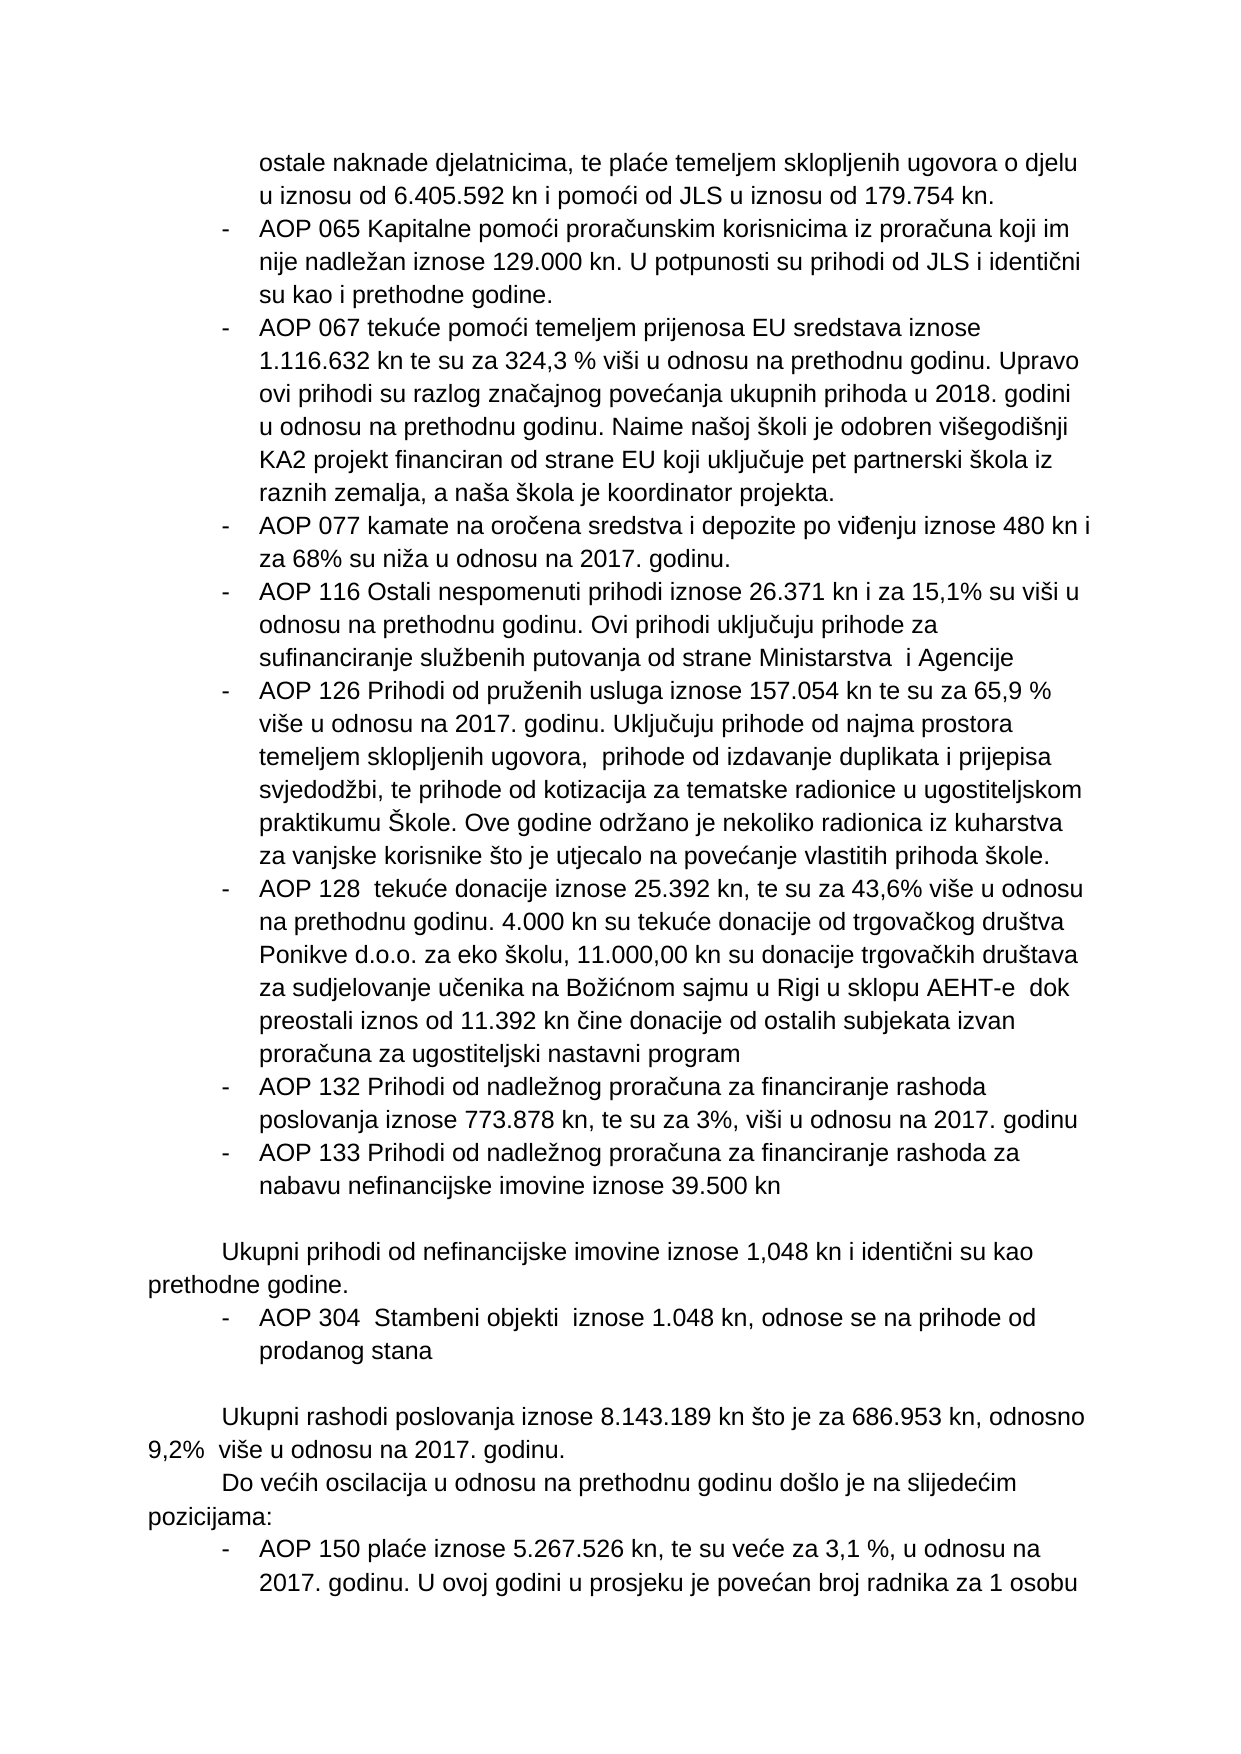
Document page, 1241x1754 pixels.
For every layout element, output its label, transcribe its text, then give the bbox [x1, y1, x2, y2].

list AOP 126 Prihodi od pruženih usluga iznose 157.054 kn te su za 65,9 % više u odnosu na 2017. godinu. Uključuju prihode od najma prostora temeljem sklopljenih ugovora, prihode od izdavanje duplikata i prijepisa svjedodžbi, te prihode od kotizacija za tematske radionice u ugostiteljskom praktikumu Škole. Ove godine održano je nekoliko radionica iz kuharstva za vanjske korisnike što je utjecalo na povećanje vlastitih prihoda škole. [221, 676, 1093, 870]
list AOP 150 plaće iznose 5.267.526 kn, te su veće za 3,1 %, u odnosu na 2017. godinu. U ovoj godini u prosjeku je povećan broj radnika za 1 osobu [221, 1534, 1093, 1596]
text Ukupni rashodi poslovanja iznose 8.143.189 kn što je za 686.953 kn, odnosno 9,2% više u odnosu na 2017. godinu. [148, 1402, 1093, 1464]
list AOP 116 Ostali nespomenuti prihodi iznose 26.371 kn i za 15,1% su viši u odnosu na prethodnu godinu. Ovi prihodi uključuju prihode za sufinanciranje službenih putovanja od strane Ministarstva i Agencije [221, 577, 1093, 672]
list AOP 065 Kapitalne pomoći proračunskim korisnicima iz proračuna koji im nije nadležan iznose 129.000 kn. U potpunosti su prihodi od JLS i identični su kao i prethodne godine. [221, 214, 1093, 308]
list AOP 304 Stambeni objekti iznose 1.048 kn, odnose se na prihode od prodanog stana [221, 1303, 1093, 1365]
list AOP 128 tekuće donacije iznose 25.392 kn, te su za 43,6% više u odnosu na prethodnu godinu. 4.000 kn su tekuće donacije od trgovačkog društva Ponikve d.o.o. za eko školu, 11.000,00 kn su donacije trgovačkih društava za sudjelovanje učenika na Božićnom sajmu u Rigi u sklopu AEHT-e dok preostali iznos od 11.392 kn čine donacije od ostalih subjekata izvan proračuna za ugostiteljski nastavni program [221, 874, 1093, 1068]
list AOP 067 tekuće pomoći temeljem prijenosa EU sredstava iznose 1.116.632 kn te su za 324,3 % viši u odnosu na prethodnu godinu. Upravo ovi prihodi su razlog značajnog povećanja ukupnih prihoda u 2018. godini u odnosu na prethodnu godinu. Naime našoj školi je odobren višegodišnji KA2 projekt financiran od strane EU koji uključuje pet partnerski škola iz raznih zemalja, a naša škola je koordinator projekta. [221, 313, 1093, 507]
list AOP 133 Prihodi od nadležnog proračuna za financiranje rashoda za nabavu nefinancijske imovine iznose 39.500 kn [221, 1138, 1093, 1200]
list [221, 148, 1093, 209]
list AOP 077 kamate na oročena sredstva i depozite po viđenju iznose 480 kn i za 68% su niža u odnosu na 2017. godinu. [221, 511, 1093, 573]
text prethodne godine. [148, 1270, 1093, 1299]
text Ukupni prihodi od nefinancijske imovine iznose 1,048 kn i identični su kao [221, 1237, 1093, 1266]
text Do većih oscilacija u odnosu na prethodnu godinu došlo je na slijedećim pozicijama: [148, 1468, 1093, 1530]
list AOP 132 Prihodi od nadležnog proračuna za financiranje rashoda poslovanja iznose 773.878 kn, te su za 3%, viši u odnosu na 2017. godinu [221, 1072, 1093, 1134]
